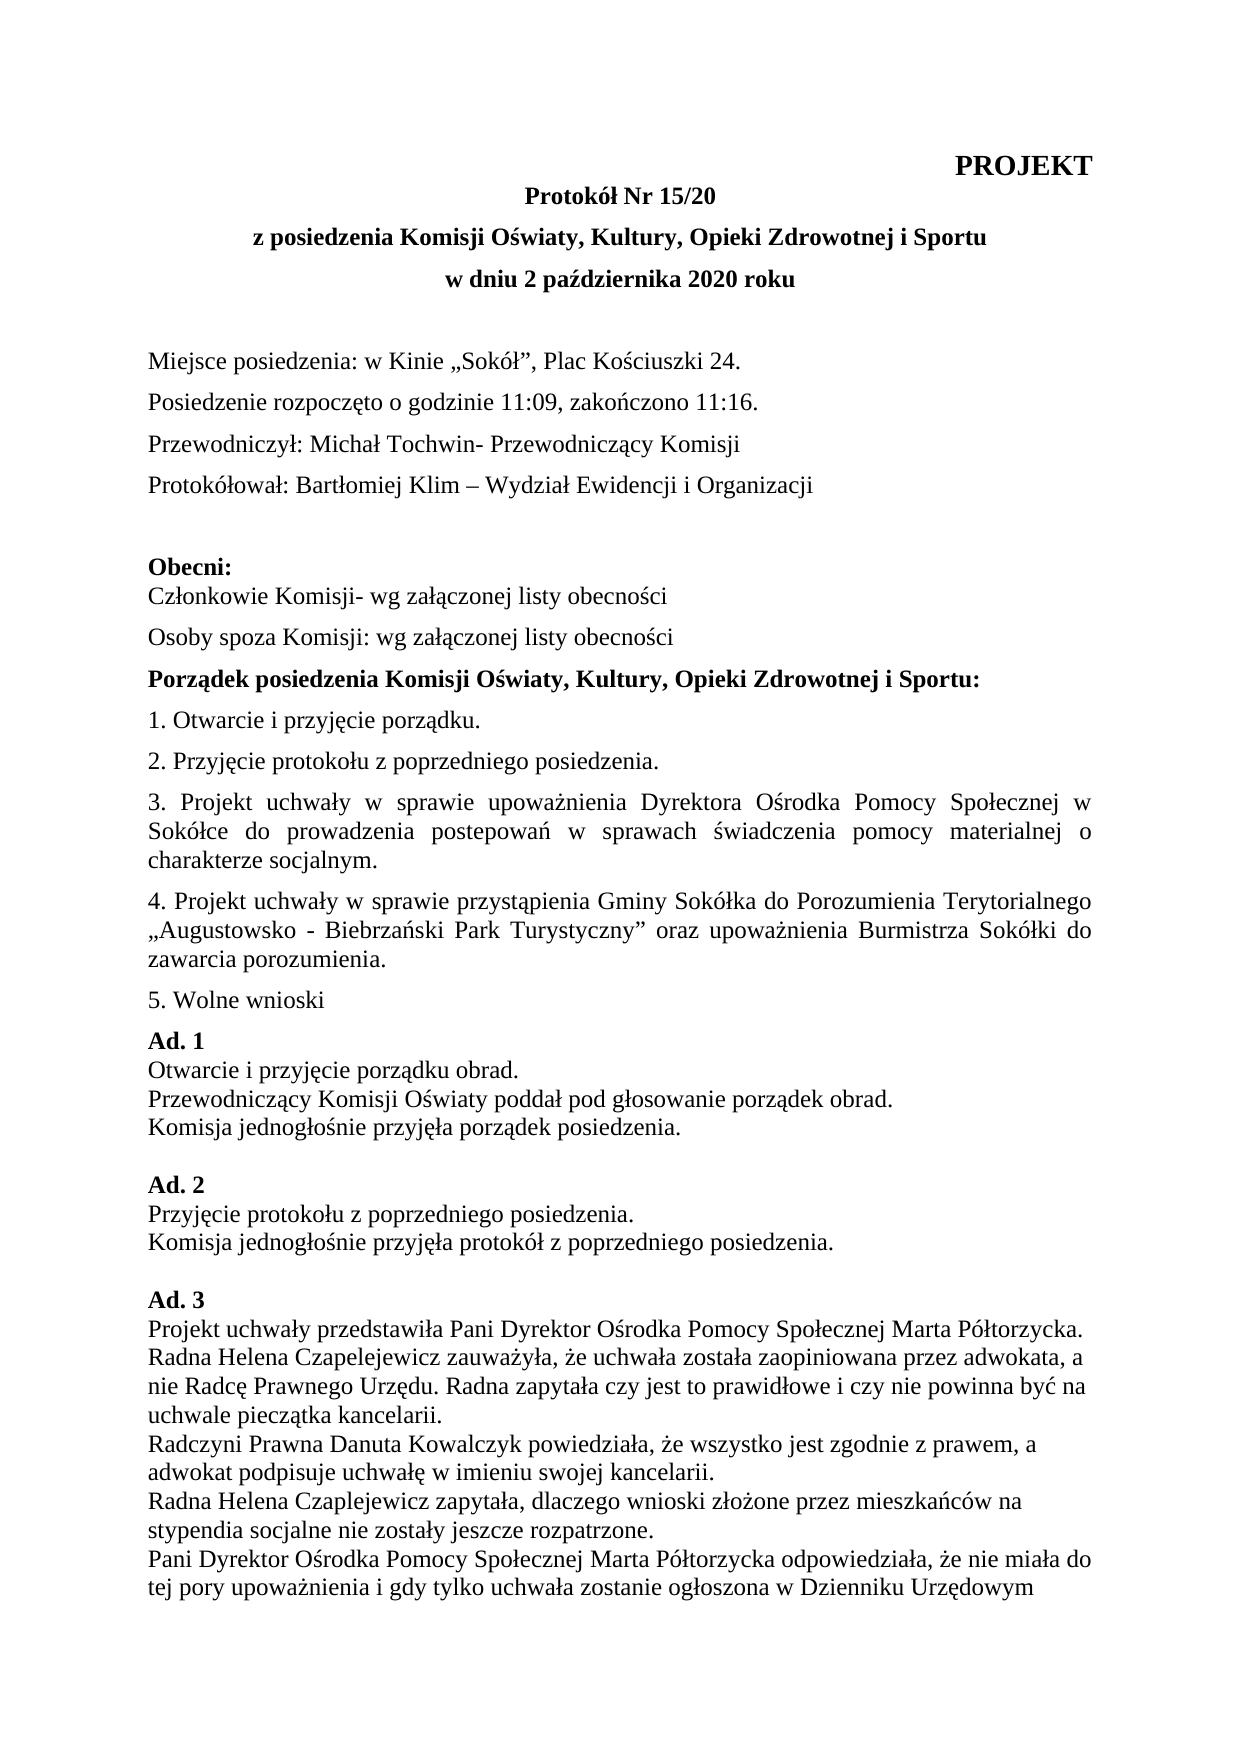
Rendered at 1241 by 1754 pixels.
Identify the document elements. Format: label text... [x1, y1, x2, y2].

text Protokółował: Bartłomiej Klim – Wydział Ewidencji i Organizacji [148, 470, 1093, 499]
text 2. Przyjęcie protokołu z poprzedniego posiedzenia. [148, 746, 1093, 775]
text Miejsce posiedzenia: w Kinie „Sokół”, Plac Kościuszki 24. [148, 346, 1093, 375]
text z posiedzenia Komisji Oświaty, Kultury, Opieki Zdrowotnej i Sportu [148, 222, 1093, 251]
text Radna Helena Czapelejewicz zauważyła, że uchwała została zaopiniowana przez adwokata, a nie Radcę Prawnego Urzędu. Radna zapytała czy jest to prawidłowe i czy nie powinna być na uchwale pieczątka kancelarii. [148, 1342, 1093, 1429]
text Otwarcie i przyjęcie porządku obrad. [148, 1055, 1093, 1084]
text Komisja jednogłośnie przyjęła protokół z poprzedniego posiedzenia. [148, 1227, 1093, 1256]
text Ad. 1 [148, 1026, 1093, 1055]
text 1. Otwarcie i przyjęcie porządku. [148, 705, 1093, 734]
text Obecni: Członkowie Komisji- wg załączonej listy obecności [148, 552, 1093, 610]
text 5. Wolne wnioski [148, 985, 1093, 1014]
text Posiedzenie rozpoczęto o godzinie 11:09, zakończono 11:16. [148, 387, 1093, 416]
text Porządek posiedzenia Komisji Oświaty, Kultury, Opieki Zdrowotnej i Sportu: [148, 664, 1093, 692]
text Radna Helena Czaplejewicz zapytała, dlaczego wnioski złożone przez mieszkańców na stypendia socjalne nie zostały jeszcze rozpatrzone. [148, 1486, 1093, 1544]
text Projekt uchwały przedstawiła Pani Dyrektor Ośrodka Pomocy Społecznej Marta Półtorzycka. [148, 1314, 1093, 1342]
text 4. Projekt uchwały w sprawie przystąpienia Gminy Sokółka do Porozumienia Terytorialnego „Augustowsko - Biebrzański Park Turystyczny” oraz upoważnienia Burmistrza Sokółki do zawarcia porozumienia. [148, 886, 1093, 972]
text Ad. 2 [148, 1170, 1093, 1199]
text Przyjęcie protokołu z poprzedniego posiedzenia. [148, 1199, 1093, 1227]
text Ad. 3 [148, 1285, 1093, 1314]
text Osoby spoza Komisji: wg załączonej listy obecności [148, 622, 1093, 651]
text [148, 1544, 1093, 1601]
text Przewodniczył: Michał Tochwin- Przewodniczący Komisji [148, 429, 1093, 457]
text Protokół Nr 15/20 [148, 181, 1093, 210]
text 3. Projekt uchwały w sprawie upoważnienia Dyrektora Ośrodka Pomocy Społecznej w Sokółce do prowadzenia postepowań w sprawach świadczenia pomocy materialnej o charakterze socjalnym. [148, 787, 1093, 874]
text PROJEKT [148, 148, 1093, 181]
text w dniu 2 października 2020 roku [148, 264, 1093, 292]
text Przewodniczący Komisji Oświaty poddał pod głosowanie porządek obrad. [148, 1084, 1093, 1112]
text Radczyni Prawna Danuta Kowalczyk powiedziała, że wszystko jest zgodnie z prawem, a adwokat podpisuje uchwałę w imieniu swojej kancelarii. [148, 1429, 1093, 1486]
text Komisja jednogłośnie przyjęła porządek posiedzenia. [148, 1112, 1093, 1141]
